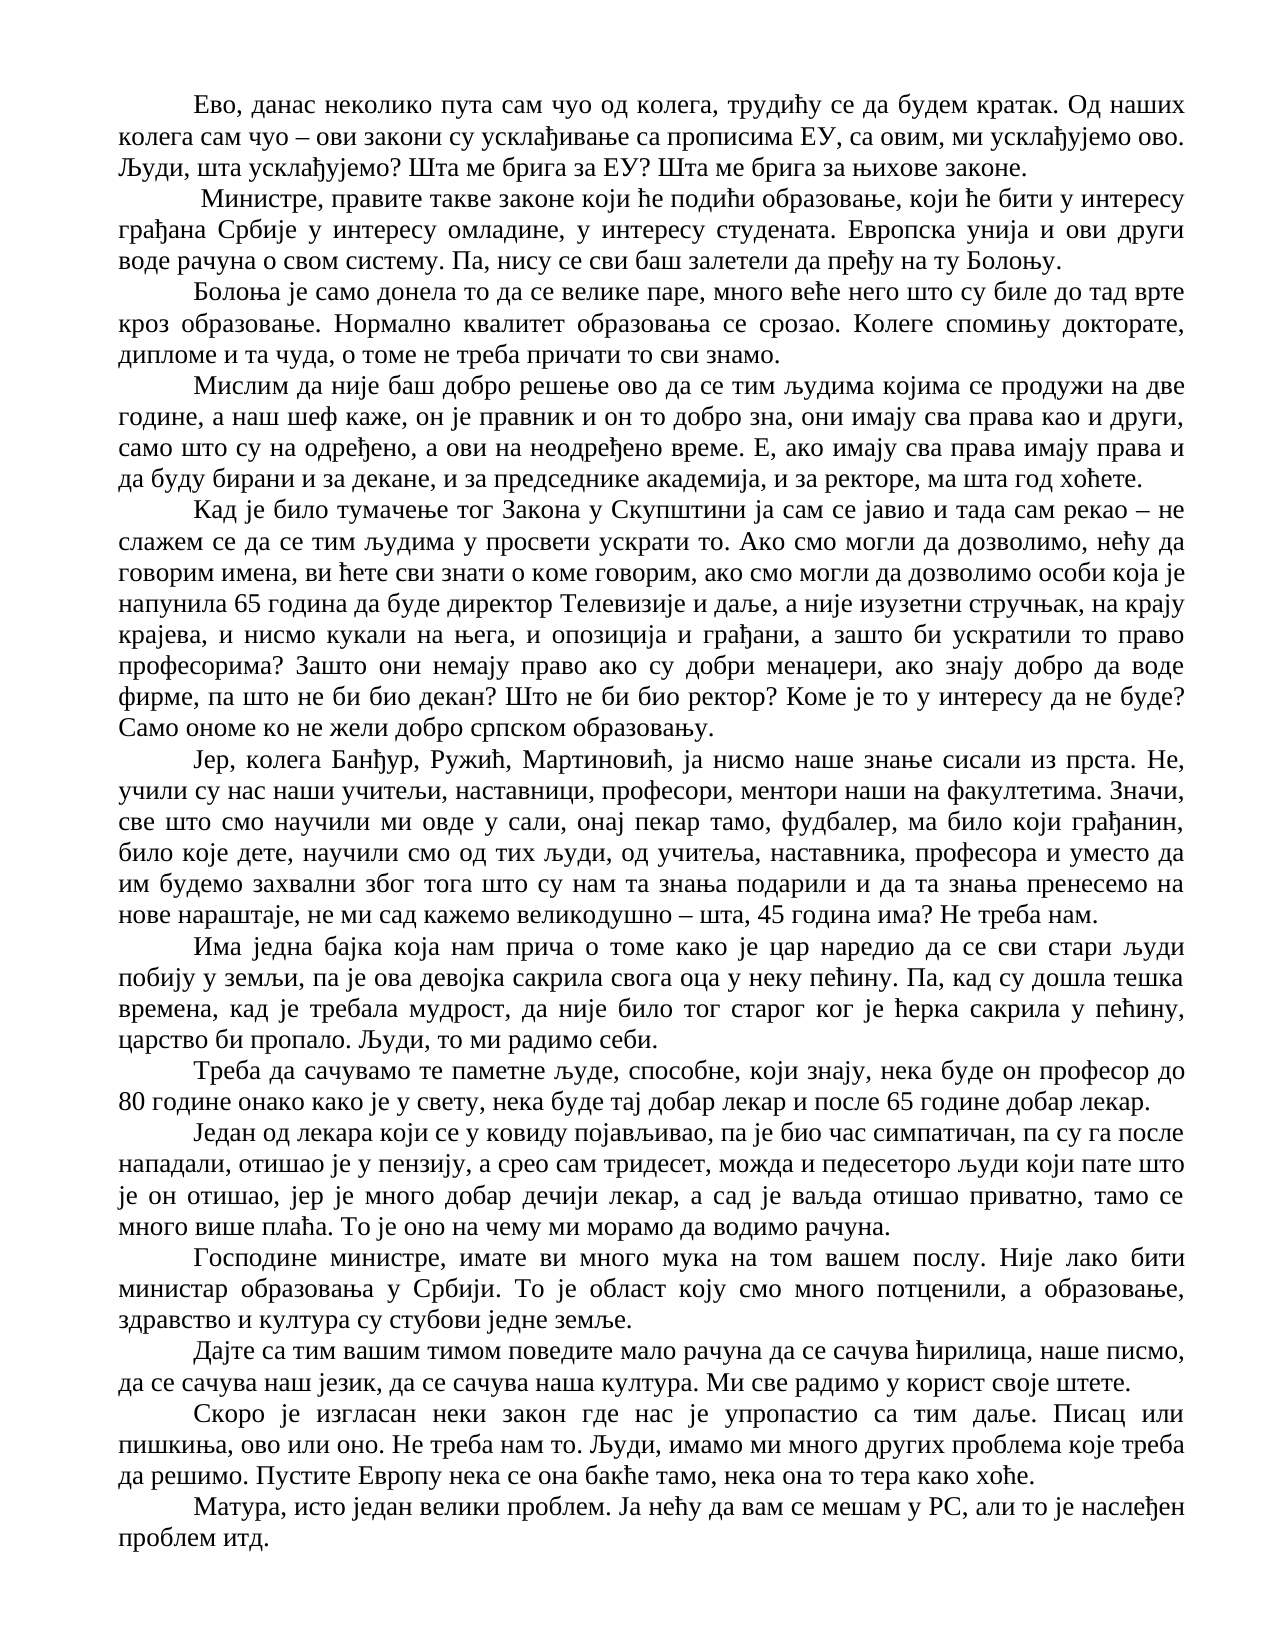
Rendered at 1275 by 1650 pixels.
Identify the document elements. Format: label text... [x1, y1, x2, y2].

text Кад је било тумачење тог Закона у Скупштини ја сам се јавио и тада сам рекао – не слажем се да се тим људима у просвети ускрати то. Ако смо могли да дозволимо, нећу да говорим имена, ви ћете сви знати о коме говорим, ако смо могли да дозволимо особи која је напунила 65 година да буде директор Телевизије и даље, а није изузетни стручњак, на крају крајева, и нисмо кукали на њега, и опозиција и грађани, а зашто би ускратили то право професорима? Зашто они немају право ако су добри менаџери, ако знају добро да воде фирме, па што не би био декан? Што не би био ректор? Коме је то у интересу да не буде? Само ономе ко не жели добро српском образовању. [118, 493, 1186, 743]
text Ево, данас неколико пута сам чуо од колега, трудићу се да будем кратак. Од наших колега сам чуо – ови закони су усклађивање са прописима ЕУ, са овим, ми усклађујемо ово. Људи, шта усклађујемо? Шта ме брига за ЕУ? Шта ме брига за њихове законе. [118, 89, 1186, 182]
text Треба да сачувамо те паметне људе, способне, који знају, нека буде он професор до 80 године онако како је у свету, нека буде тај добар лекар и после 65 године добар лекар. [118, 1054, 1186, 1116]
text Матура, исто један велики проблем. Ја нећу да вам се мешам у РС, али то је наслеђен проблем итд. [118, 1490, 1186, 1552]
text Болоња је само донела то да се велике паре, много веће него што су биле до тад врте кроз образовање. Нормално квалитет образовања се срозао. Колеге спомињу докторате, дипломе и та чуда, о томе не треба причати то сви знамо. [118, 276, 1186, 369]
text Јер, колега Банђур, Ружић, Мартиновић, ја нисмо наше знање сисали из прста. Не, учили су нас наши учитељи, наставници, професори, ментори наши на факултетима. Значи, све што смо научили ми овде у сали, онај пекар тамо, фудбалер, ма било који грађанин, било које дете, научили смо од тих људи, од учитеља, наставника, професора и уместо да им будемо захвални због тога што су нам та знања подарили и да та знања пренесемо на нове нараштаје, не ми сад кажемо великодушно – шта, 45 година има? Не треба нам. [118, 743, 1186, 929]
text Министре, правите такве законе који ће подићи образовање, који ће бити у интересу грађана Србије у интересу омладине, у интересу студената. Европска унија и ови други воде рачуна о свом систему. Па, нису се сви баш залетели да пређу на ту Болоњу. [118, 182, 1186, 276]
text Дајте са тим вашим тимом поведите мало рачуна да се сачува ћирилица, наше писмо, да се сачува наш језик, да се сачува наша култура. Ми све радимо у корист своје штете. [118, 1334, 1186, 1397]
text Један од лекара који се у ковиду појављивао, па је био час симпатичан, па су га после нападали, отишао је у пензију, а срео сам тридесет, можда и педесеторо људи који пате што је он отишао, јер је много добар дечији лекар, а сад је ваљда отишао приватно, тамо се много више плаћа. То је оно на чему ми морамо да водимо рачуна. [118, 1116, 1186, 1241]
text Има једна бајка која нам прича о томе како је цар наредио да се сви стари људи побију у земљи, па је ова девојка сакрила свога оца у неку пећину. Па, кад су дошла тешка времена, кад је требала мудрост, да није било тог старог ког је ћерка сакрила у пећину, царство би пропало. Људи, то ми радимо себи. [118, 929, 1186, 1054]
text Господине министре, имате ви много мука на том вашем послу. Није лако бити министар образовања у Србији. То је област коју смо много потценили, а образовање, здравство и култура су стубови једне земље. [118, 1241, 1186, 1334]
text Мислим да није баш добро решење ово да се тим људима којима се продужи на две године, а наш шеф каже, он је правник и он то добро зна, они имају сва права као и други, само што су на одређено, а ови на неодређено време. Е, ако имају сва права имају права и да буду бирани и за декане, и за председнике академија, и за ректоре, ма шта год хоћете. [118, 369, 1186, 493]
text Скоро је изгласан неки закон где нас је упропастио са тим даље. Писац или пишкиња, ово или оно. Не треба нам то. Људи, имамо ми много других проблема које треба да решимо. Пустите Европу нека се она бакће тамо, нека она то тера како хоће. [118, 1397, 1186, 1490]
